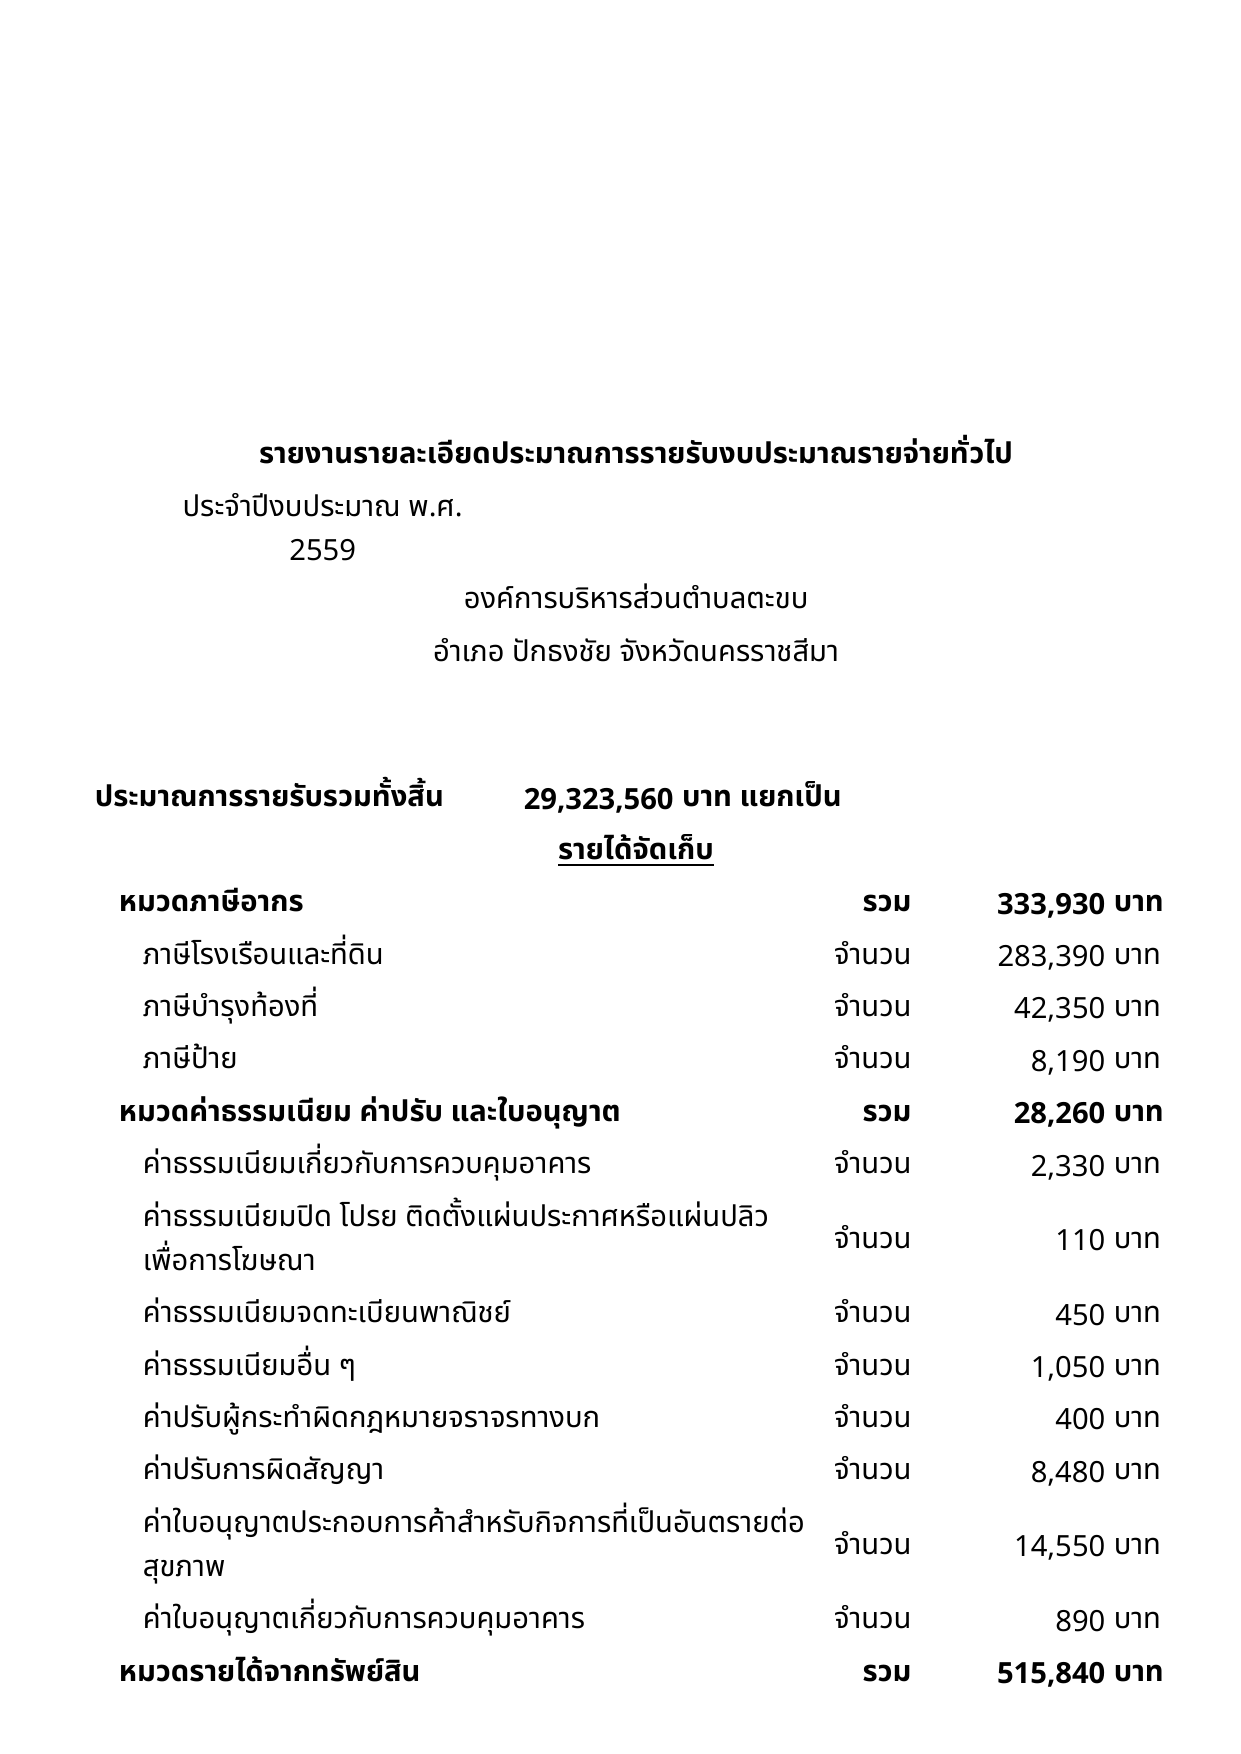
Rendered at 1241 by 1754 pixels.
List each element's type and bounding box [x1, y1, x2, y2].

table_header [59, 208, 1181, 1698]
